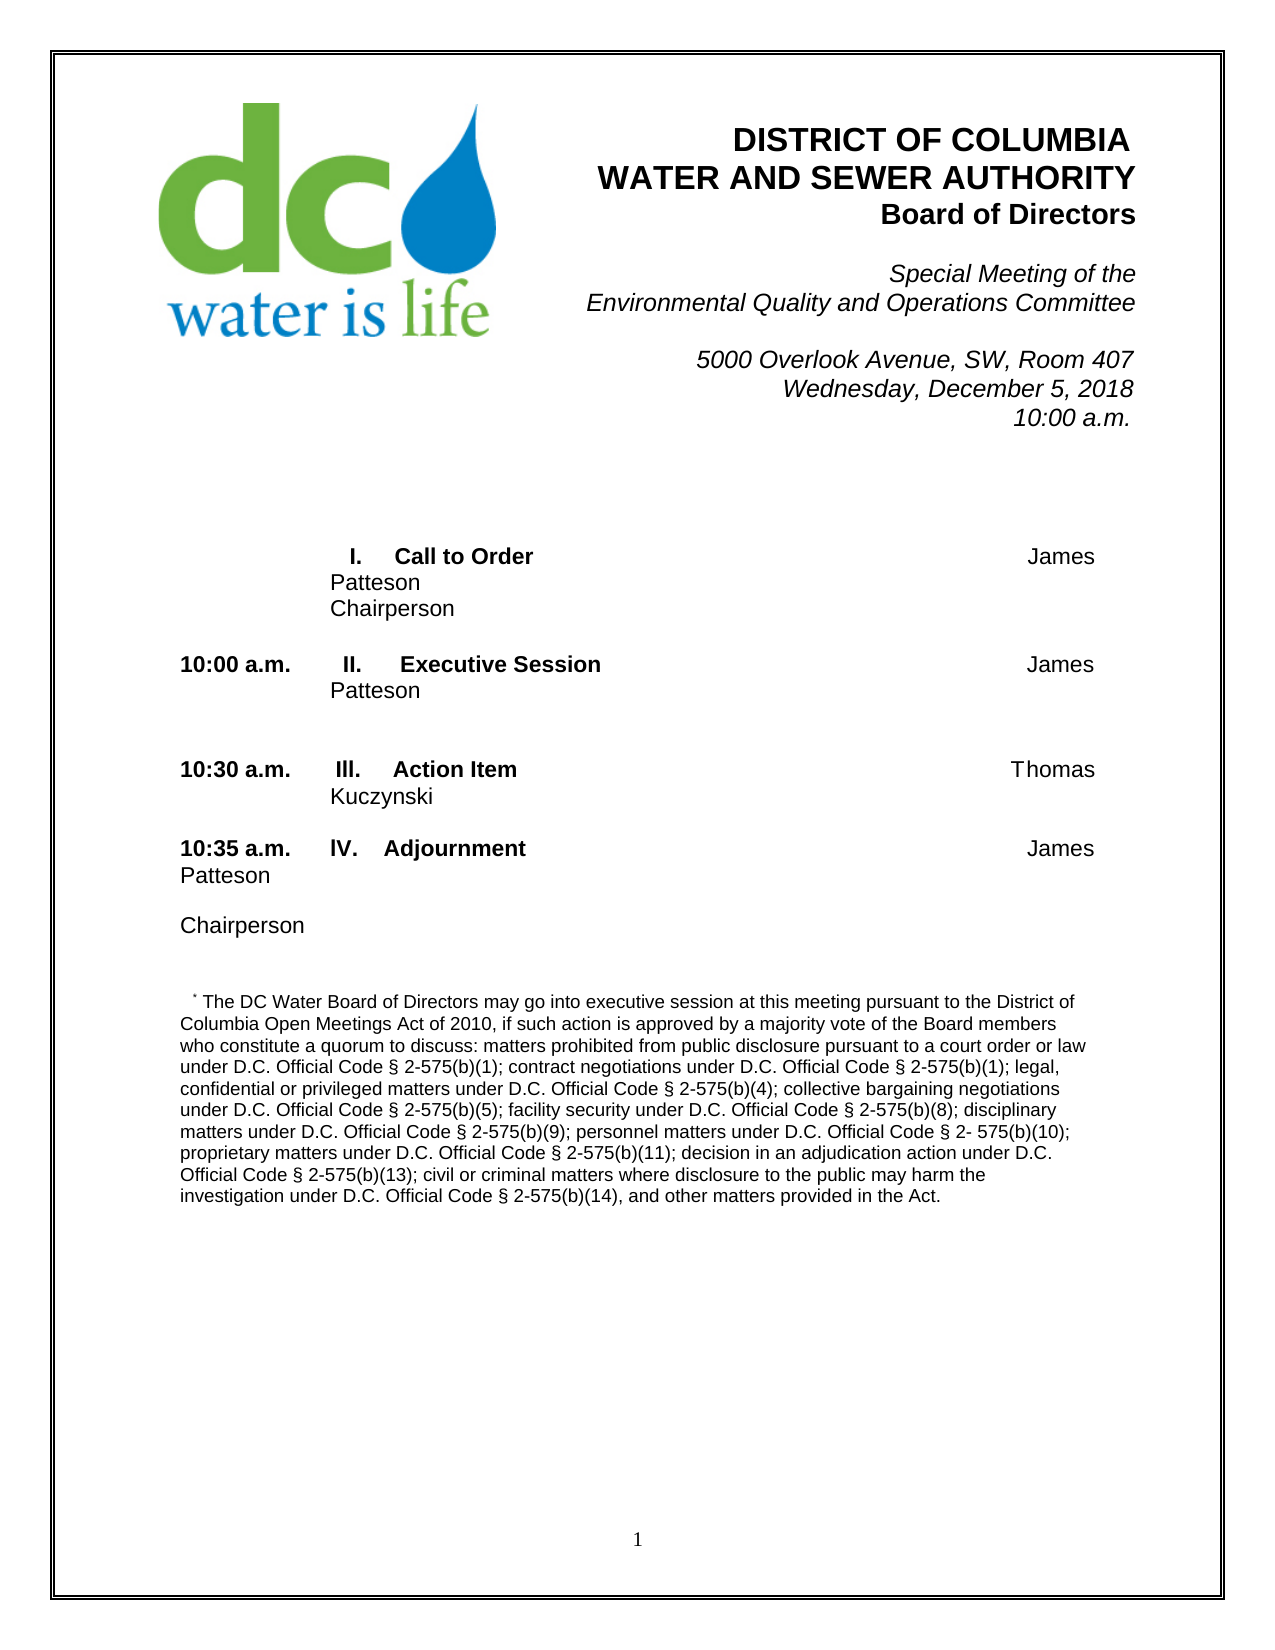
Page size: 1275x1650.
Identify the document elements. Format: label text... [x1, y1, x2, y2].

subtitle Board of Directors [555, 197, 1136, 230]
text 10:00 a.m. [555, 403, 1136, 432]
text Special Meeting of the [555, 259, 1136, 288]
text * The DC Water Board of Directors may go into executive session at this meeting pursuant to the District of Columbia Open Meetings Act of 2010, if such action is approved by a majority vote of the Board members who constitute a quorum to discuss: matters prohibited from public disclosure pursuant to a court order or law under D.C. Official Code § 2-575(b)(1); contract negotiations under D.C. Official Code § 2-575(b)(1); legal, confidential or privileged matters under D.C. Official Code § 2-575(b)(4); collective bargaining negotiations under D.C. Official Code § 2-575(b)(5); facility security under D.C. Official Code § 2-575(b)(8); disciplinary matters under D.C. Official Code § 2-575(b)(9); personnel matters under D.C. Official Code § 2- 575(b)(10); proprietary matters under D.C. Official Code § 2-575(b)(11); decision in an adjudication action under D.C. Official Code § 2-575(b)(13); civil or criminal matters where disclosure to the public may harm the investigation under D.C. Official Code § 2-575(b)(14), and other matters provided in the Act. [180, 991, 1095, 1207]
text WATER AND SEWER AUTHORITY [555, 158, 1136, 197]
subtitle Wednesday, December 5, 2018 [555, 374, 1136, 403]
text Chairperson [180, 888, 1095, 938]
text 10:00 a.m. II. Executive Session James Patteson [180, 651, 1095, 704]
list I. Call to Order James Patteson Chairperson [330, 543, 1095, 622]
text 10:30 a.m. Ill. Action Item Thomas Kuczynski [180, 756, 1095, 809]
text DISTRICT OF COLUMBIA [705, 120, 1136, 158]
text Environmental Quality and Operations Committee [555, 288, 1136, 317]
subtitle 5000 Overlook Avenue, SW, Room 407 [555, 345, 1136, 374]
picture [158, 103, 496, 337]
text 10:35 a.m. lV. Adjournment James Patteson [180, 835, 1095, 888]
